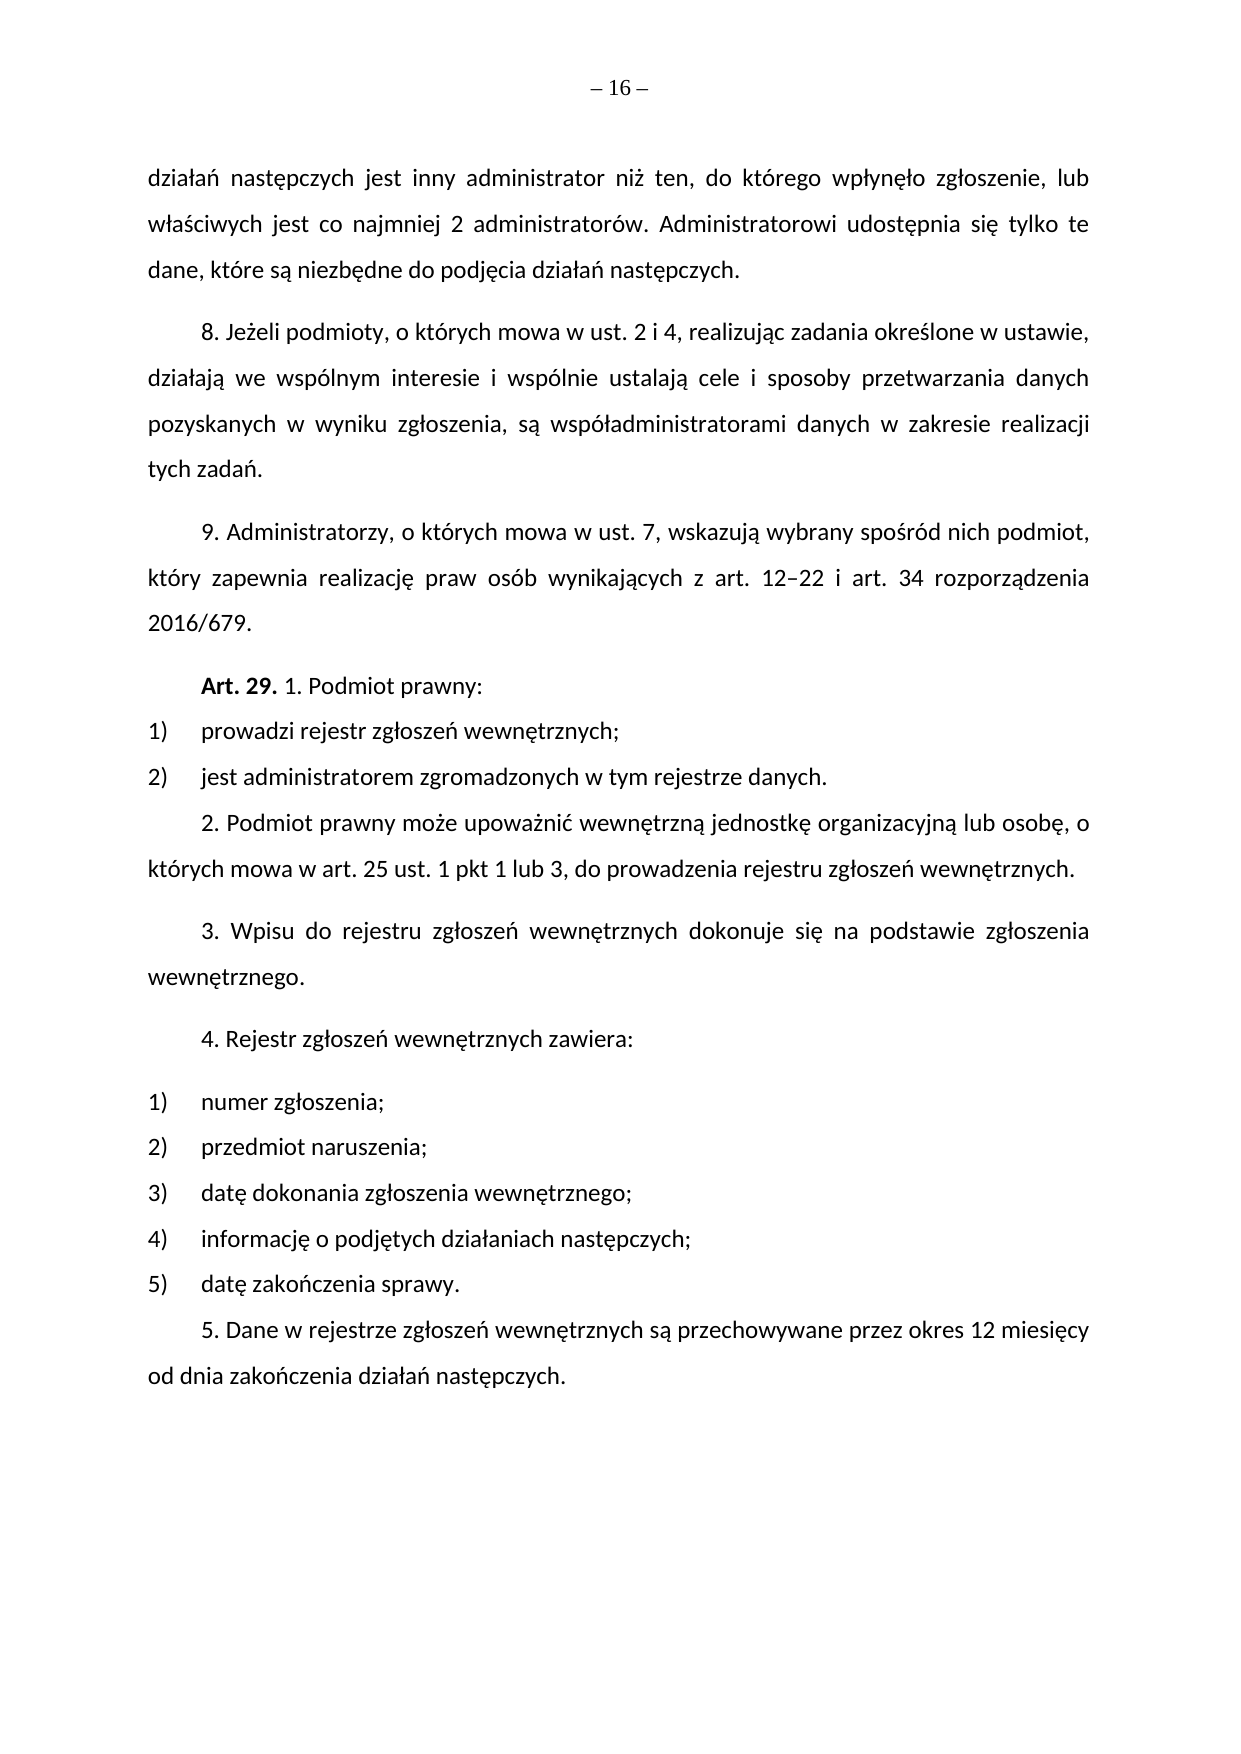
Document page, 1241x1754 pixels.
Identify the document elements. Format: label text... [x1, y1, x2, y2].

text 4. Rejestr zgłoszeń wewnętrznych zawiera: [148, 1023, 1091, 1054]
text Art. 29. 1. Podmiot prawny: [148, 670, 1091, 700]
text 9. Administratorzy, o których mowa w ust. 7, wskazują wybrany spośród nich podmiot, który zapewnia realizację praw osób wynikających z art. 12–22 i art. 34 rozporządzenia 2016/679. [148, 516, 1091, 638]
text 5) datę zakończenia sprawy. [148, 1268, 1091, 1299]
text 2) przedmiot naruszenia; [148, 1131, 1091, 1162]
text 3) datę dokonania zgłoszenia wewnętrznego; [148, 1177, 1091, 1208]
text 1) numer zgłoszenia; [148, 1086, 1091, 1116]
text 8. Jeżeli podmioty, o których mowa w ust. 2 i 4, realizując zadania określone w ustawie, działają we wspólnym interesie i wspólnie ustalają cele i sposoby przetwarzania danych pozyskanych w wyniku zgłoszenia, są współadministratorami danych w zakresie realizacji tych zadań. [148, 316, 1091, 484]
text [148, 162, 1091, 284]
text 3. Wpisu do rejestru zgłoszeń wewnętrznych dokonuje się na podstawie zgłoszenia wewnętrznego. [148, 915, 1091, 991]
text 2) jest administratorem zgromadzonych w tym rejestrze danych. [148, 761, 1091, 792]
text 2. Podmiot prawny może upoważnić wewnętrzną jednostkę organizacyjną lub osobę, o których mowa w art. 25 ust. 1 pkt 1 lub 3, do prowadzenia rejestru zgłoszeń wewnętrznych. [148, 807, 1091, 883]
text 1) prowadzi rejestr zgłoszeń wewnętrznych; [148, 716, 1091, 746]
text 5. Dane w rejestrze zgłoszeń wewnętrznych są przechowywane przez okres 12 miesięcy od dnia zakończenia działań następczych. [148, 1314, 1091, 1391]
text 4) informację o podjętych działaniach następczych; [148, 1223, 1091, 1253]
